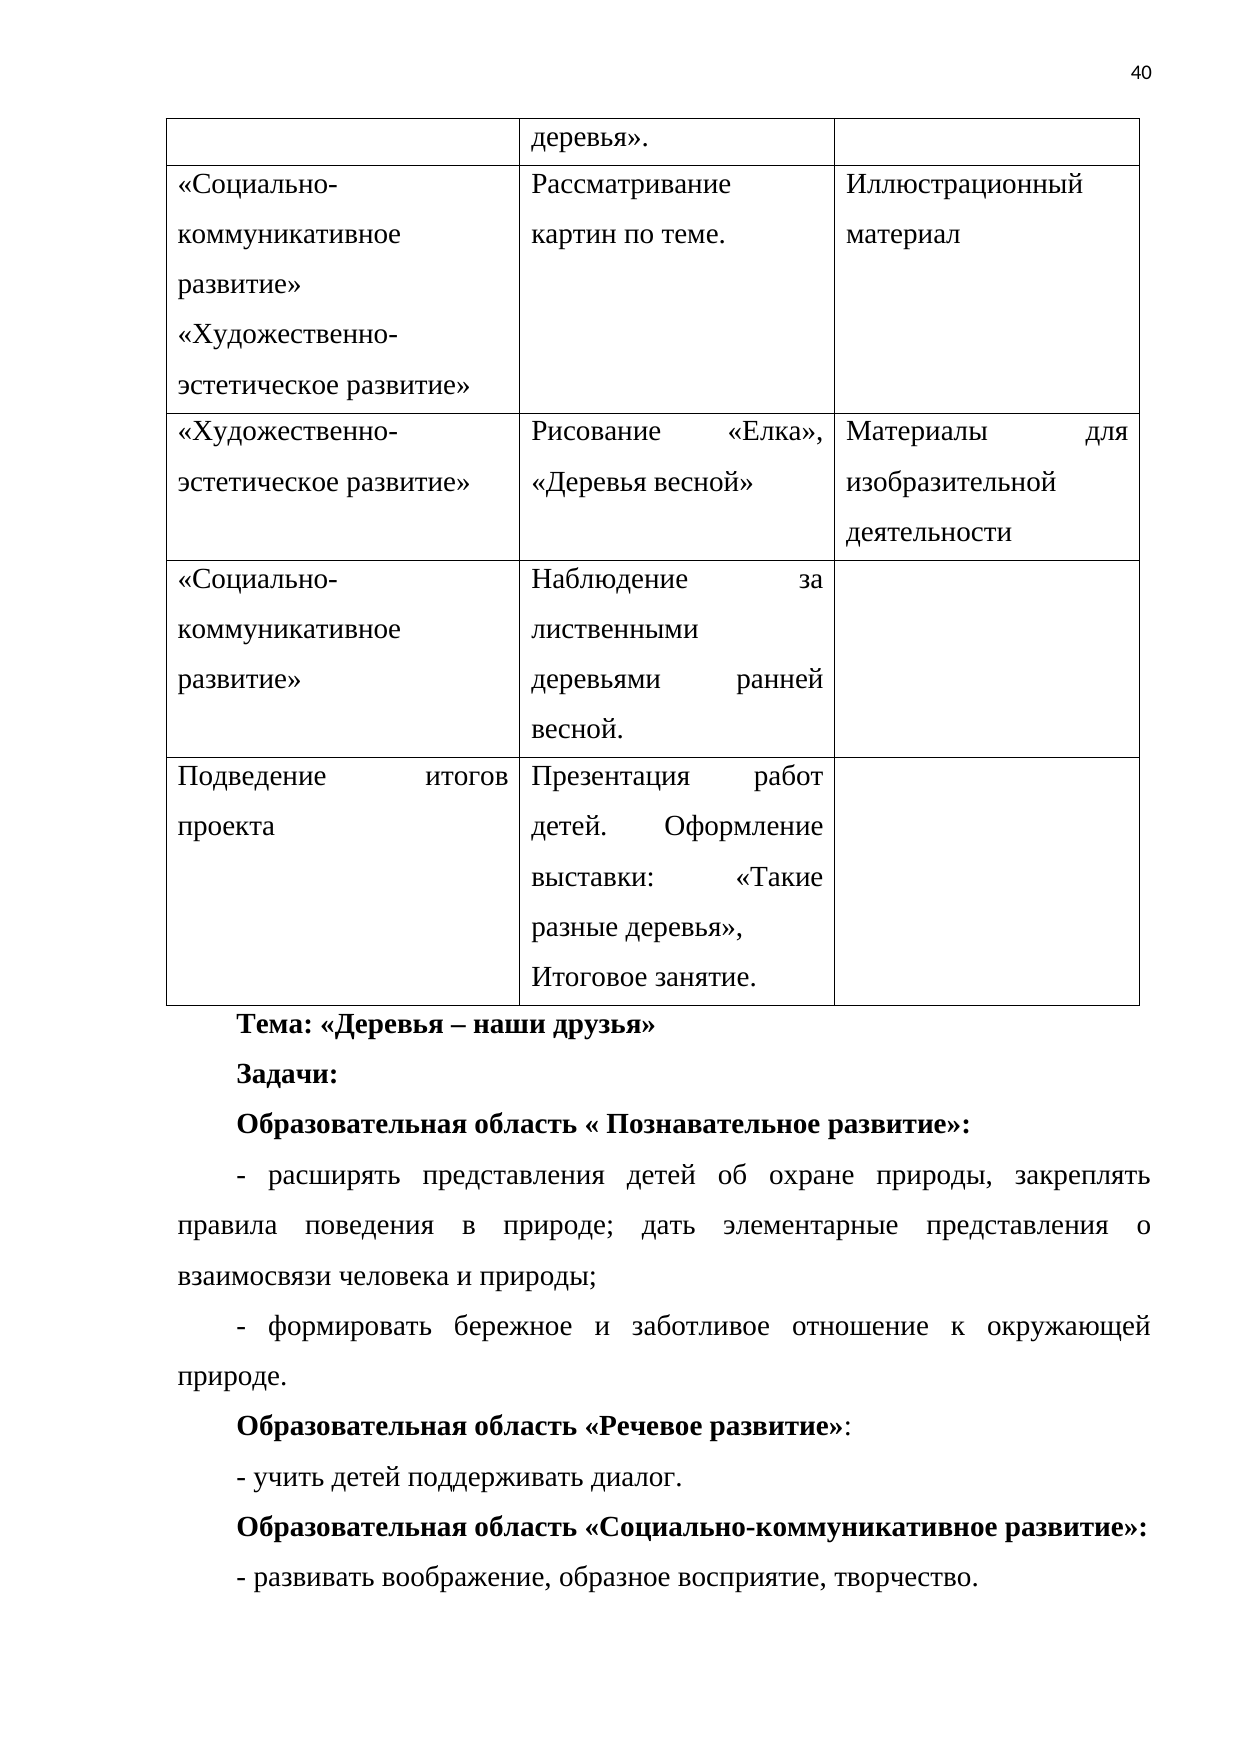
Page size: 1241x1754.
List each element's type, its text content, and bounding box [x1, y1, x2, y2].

table_cell Рисование «Елка», «Деревья весной» [520, 414, 834, 560]
text Тема: «Деревья – наши друзья» [177, 1006, 1152, 1039]
text Образовательная область «Речевое развитие»: [177, 1408, 1152, 1442]
text - формировать бережное и заботливое отношение к окружающей природе. [177, 1308, 1152, 1392]
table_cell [167, 119, 519, 165]
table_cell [835, 119, 1139, 165]
table_cell «Социально-коммуникативное развитие» [167, 561, 519, 757]
table_cell Презентация работ детей. Оформление выставки: «Такие разные деревья», Итоговое занятие. [520, 758, 834, 1005]
table_cell Материалы для изобразительной деятельности [835, 414, 1139, 560]
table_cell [520, 119, 834, 165]
table_cell «Художественно-эстетическое развитие» [167, 414, 519, 560]
table_cell Подведение итогов проекта [167, 758, 519, 1005]
table_cell [835, 758, 1139, 1005]
text - развивать воображение, образное восприятие, творчество. [177, 1559, 1152, 1593]
table_cell «Социально-коммуникативное развитие» «Художественно-эстетическое развитие» [167, 166, 519, 412]
text Образовательная область «Социально-коммуникативное развитие»: [177, 1509, 1152, 1543]
table_cell [835, 561, 1139, 757]
table_cell Рассматривание картин по теме. [520, 166, 834, 412]
table_cell Наблюдение за лиственными деревьями ранней весной. [520, 561, 834, 757]
text Образовательная область « Познавательное развитие»: [177, 1107, 1152, 1140]
text - учить детей поддерживать диалог. [177, 1459, 1152, 1492]
table_cell Иллюстрационный материал [835, 166, 1139, 412]
text Задачи: [177, 1056, 1152, 1090]
text - расширять представления детей об охране природы, закреплять правила поведения в природе; дать элементарные представления о взаимосвязи человека и природы; [177, 1157, 1152, 1291]
